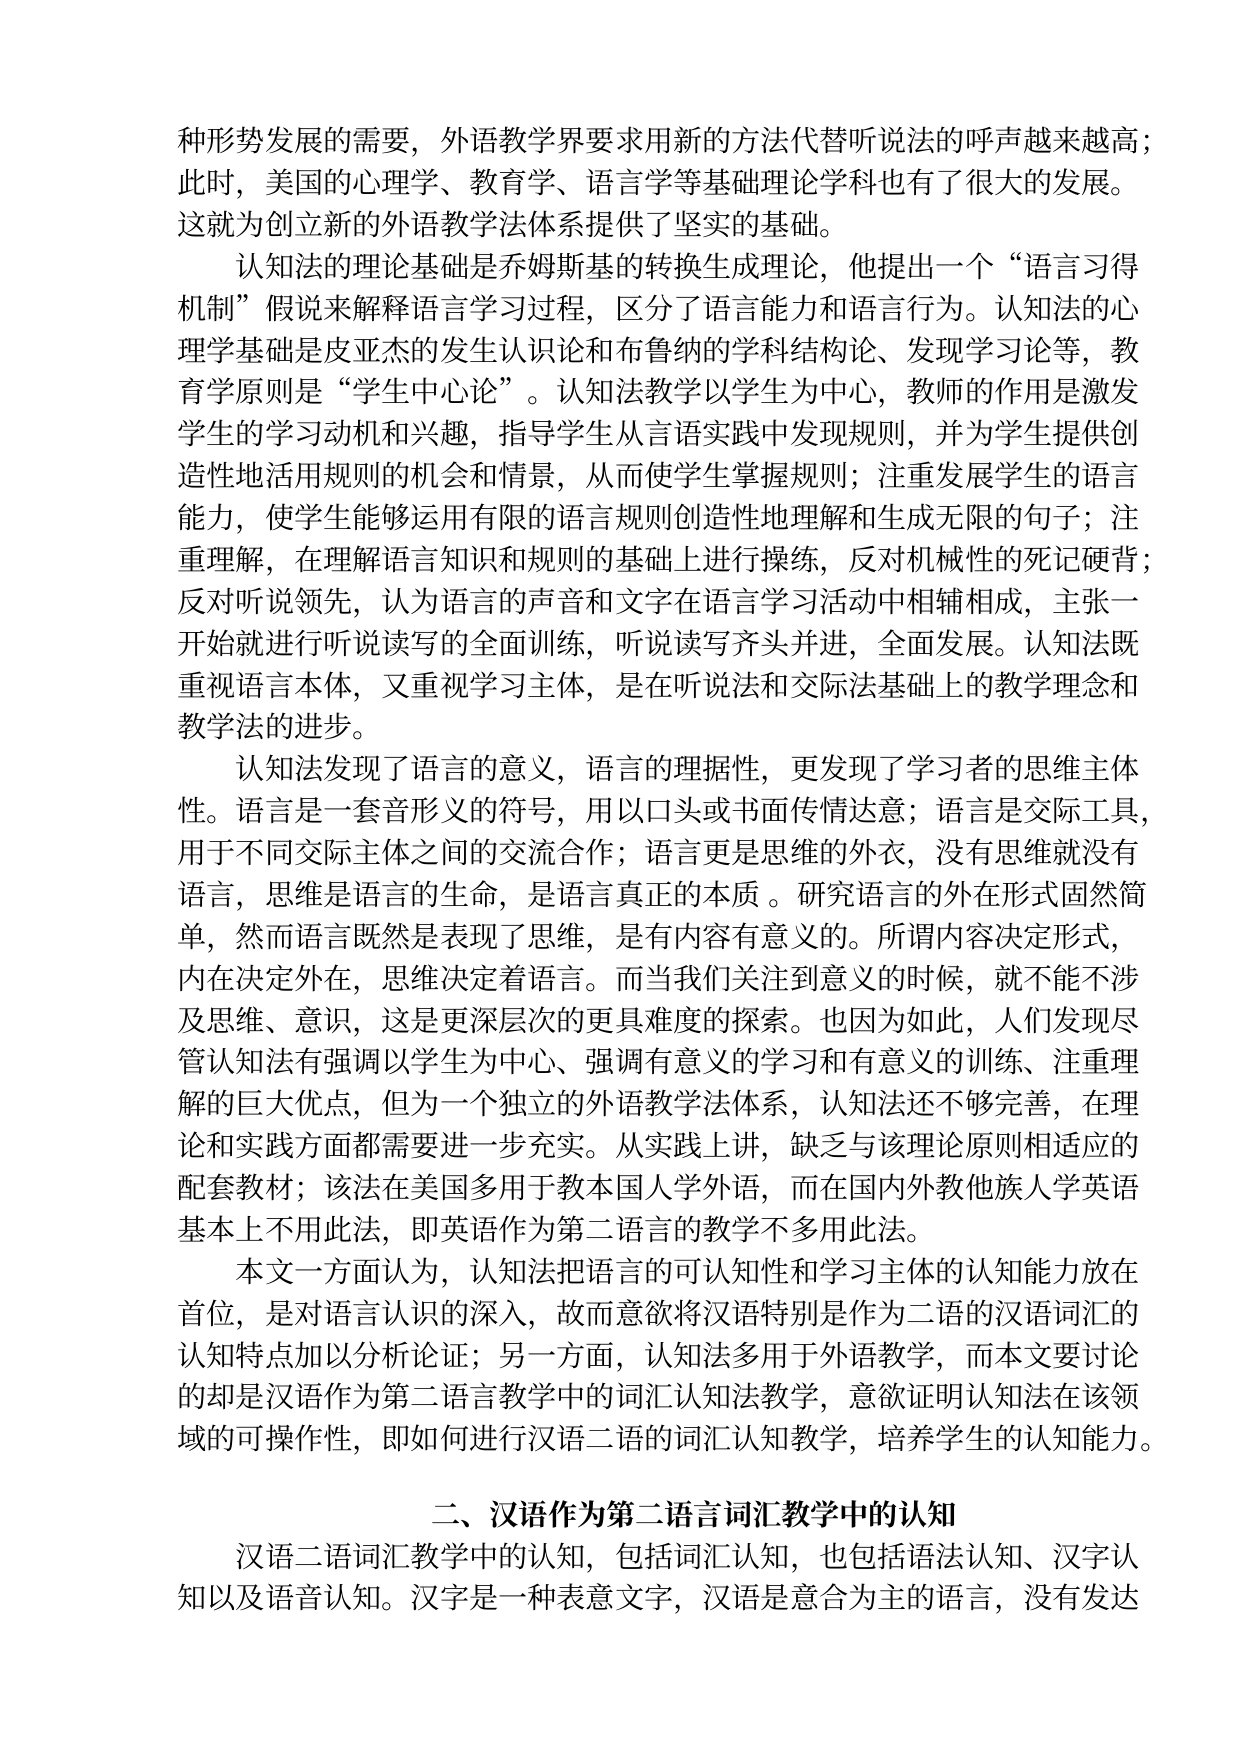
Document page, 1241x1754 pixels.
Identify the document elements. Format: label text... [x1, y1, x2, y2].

text 认知法发现了语言的意义，语言的理据性，更发现了学习者的思维主体性。语言是一套音形义的符号，用以口头或书面传情达意；语言是交际工具，用于不同交际主体之间的交流合作；语言更是思维的外衣，没有思维就没有语言，思维是语言的生命，是语言真正的本质 。研究语言的外在形式固然简单，然而语言既然是表现了思维，是有内容有意义的。所谓内容决定形式，内在决定外在，思维决定着语言。而当我们关注到意义的时候，就不能不涉及思维、意识，这是更深层次的更具难度的探索。也因为如此，人们发现尽管认知法有强调以学生为中心、强调有意义的学习和有意义的训练、注重理解的巨大优点，但为一个独立的外语教学法体系，认知法还不够完善，在理论和实践方面都需要进一步充实。从实践上讲，缺乏与该理论原则相适应的配套教材；该法在美国多用于教本国人学外语，而在国内外教他族人学英语基本上不用此法，即英语作为第二语言的教学不多用此法。 [177, 746, 1152, 1249]
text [177, 1533, 1152, 1617]
text 本文一方面认为，认知法把语言的可认知性和学习主体的认知能力放在首位，是对语言认识的深入，故而意欲将汉语特别是作为二语的汉语词汇的认知特点加以分析论证；另一方面，认知法多用于外语教学，而本文要讨论的却是汉语作为第二语言教学中的词汇认知法教学，意欲证明认知法在该领域的可操作性，即如何进行汉语二语的词汇认知教学，培养学生的认知能力。 [177, 1249, 1152, 1458]
text 二、汉语作为第二语言词汇教学中的认知 [177, 1492, 1152, 1533]
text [177, 118, 1152, 244]
text 认知法的理论基础是乔姆斯基的转换生成理论，他提出一个“语言习得机制”假说来解释语言学习过程，区分了语言能力和语言行为。认知法的心理学基础是皮亚杰的发生认识论和布鲁纳的学科结构论、发现学习论等，教育学原则是“学生中心论”。认知法教学以学生为中心，教师的作用是激发学生的学习动机和兴趣，指导学生从言语实践中发现规则，并为学生提供创造性地活用规则的机会和情景，从而使学生掌握规则；注重发展学生的语言能力，使学生能够运用有限的语言规则创造性地理解和生成无限的句子；注重理解，在理解语言知识和规则的基础上进行操练，反对机械性的死记硬背；反对听说领先，认为语言的声音和文字在语言学习活动中相辅相成，主张一开始就进行听说读写的全面训练，听说读写齐头并进，全面发展。认知法既重视语言本体，又重视学习主体，是在听说法和交际法基础上的教学理念和教学法的进步。 [177, 244, 1152, 746]
